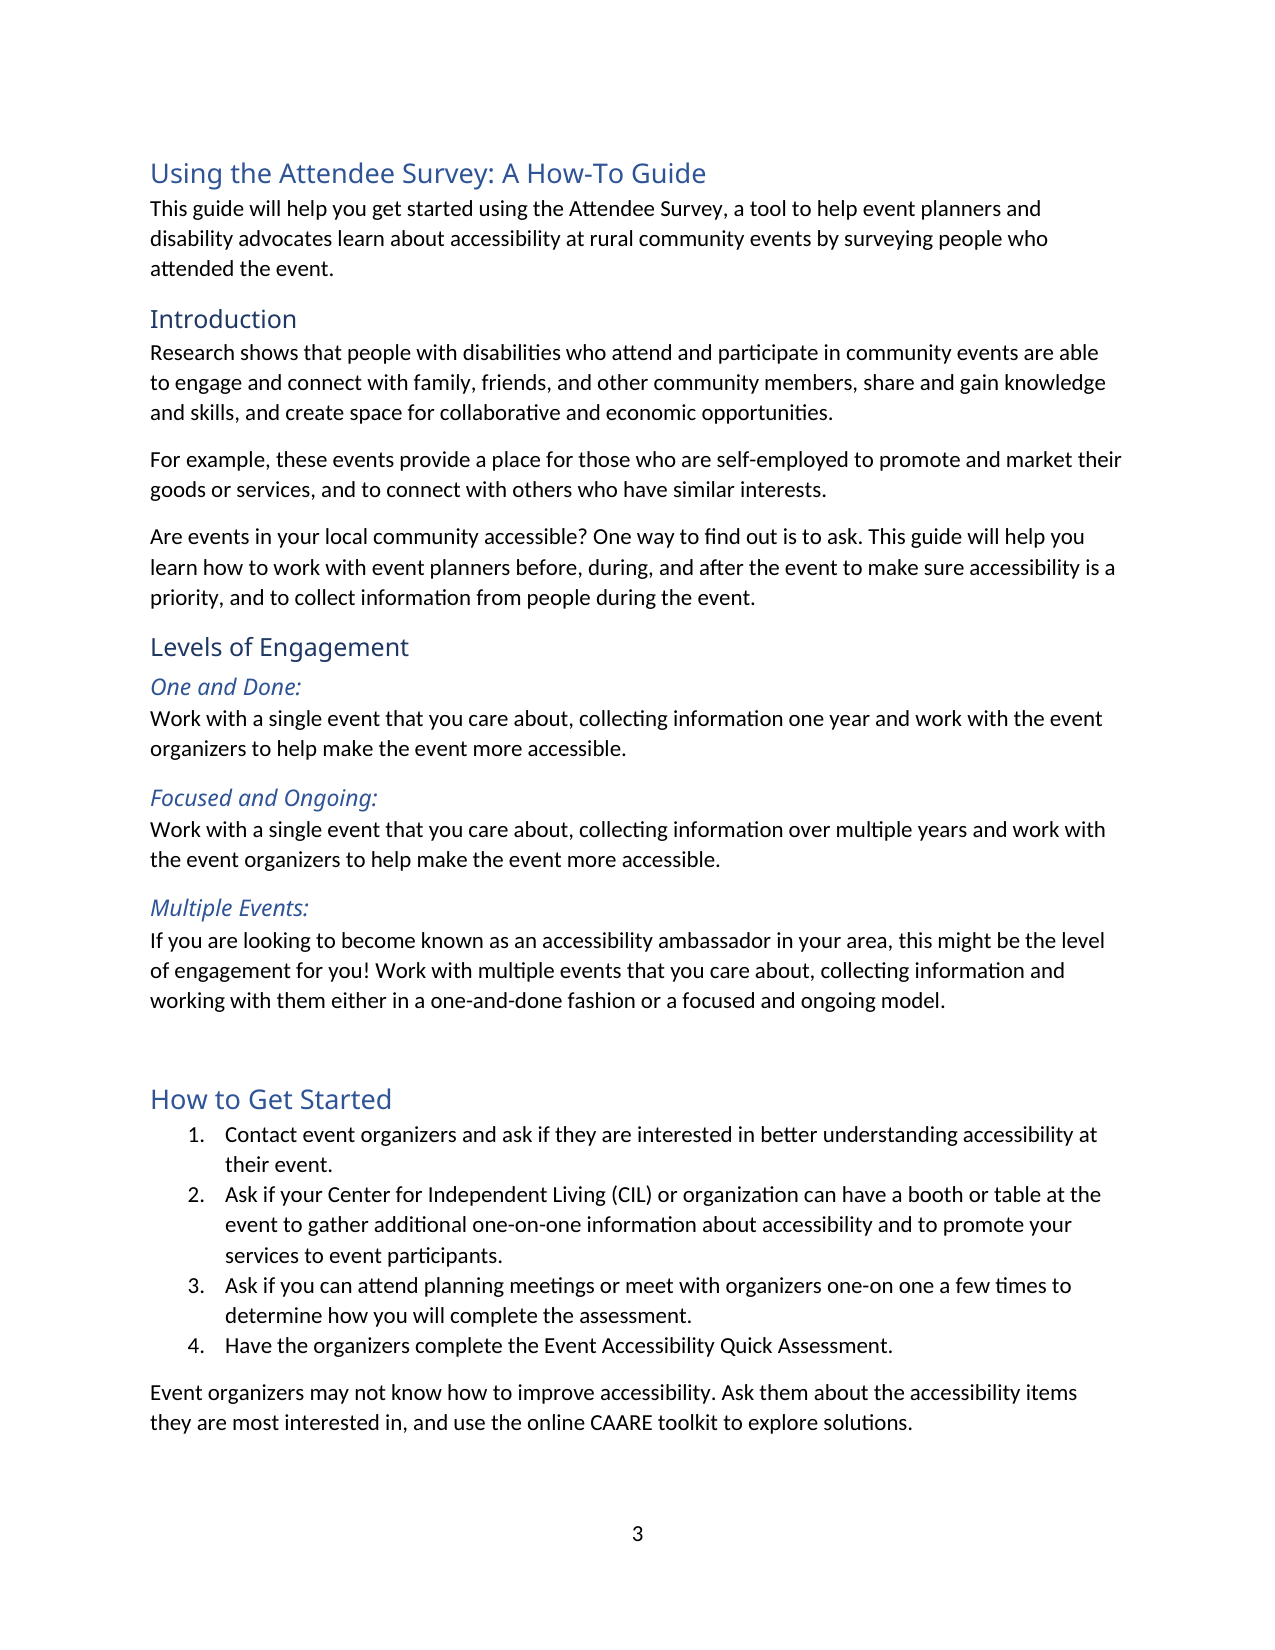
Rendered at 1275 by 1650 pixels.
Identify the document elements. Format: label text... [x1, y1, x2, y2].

subtitle Levels of Engagement [150, 630, 1125, 664]
text Work with a single event that you care about, collecting information one year and work with the event organizers to help make the event more accessible. [150, 704, 1125, 763]
list Ask if you can attend planning meetings or meet with organizers one-on one a few times to determine how you will complete the assessment. [187, 1271, 1125, 1329]
text Work with a single event that you care about, collecting information over multiple years and work with the event organizers to help make the event more accessible. [150, 815, 1125, 873]
subtitle Using the Attendee Survey: A How-To Guide [150, 154, 1125, 191]
subtitle Multiple Events: [150, 892, 1125, 923]
subtitle How to Get Started [150, 1080, 1125, 1117]
text For example, these events provide a place for those who are self-employed to promote and market their goods or services, and to connect with others who have similar interests. [150, 445, 1125, 503]
subtitle Focused and Ongoing: [150, 781, 1125, 813]
subtitle One and Done: [150, 671, 1125, 702]
list Contact event organizers and ask if they are interested in better understanding accessibility at their event. [187, 1120, 1125, 1178]
text If you are looking to become known as an accessibility ambassador in your area, this might be the level of engagement for you! Work with multiple events that you care about, collecting information and working with them either in a one-and-done fashion or a focused and ongoing model. [150, 926, 1125, 1014]
list Ask if your Center for Independent Living (CIL) or organization can have a booth or table at the event to gather additional one-on-one information about accessibility and to promote your services to event participants. [187, 1180, 1125, 1269]
list Have the organizers complete the Event Accessibility Quick Assessment. [187, 1331, 1125, 1359]
text This guide will help you get started using the Attendee Survey, a tool to help event planners and disability advocates learn about accessibility at rural community events by surveying people who attended the event. [150, 194, 1125, 282]
text Event organizers may not know how to improve accessibility. Ask them about the accessibility items they are most interested in, and use the online CAARE toolkit to explore solutions. [150, 1378, 1125, 1437]
text Research shows that people with disabilities who attend and participate in community events are able to engage and connect with family, friends, and other community members, share and gain knowledge and skills, and create space for collaborative and economic opportunities. [150, 338, 1125, 426]
text Are events in your local community accessible? One way to find out is to ask. This guide will help you learn how to work with event planners before, during, and after the event to make sure accessibility is a priority, and to collect information from people during the event. [150, 522, 1125, 611]
subtitle Introduction [150, 301, 1125, 335]
